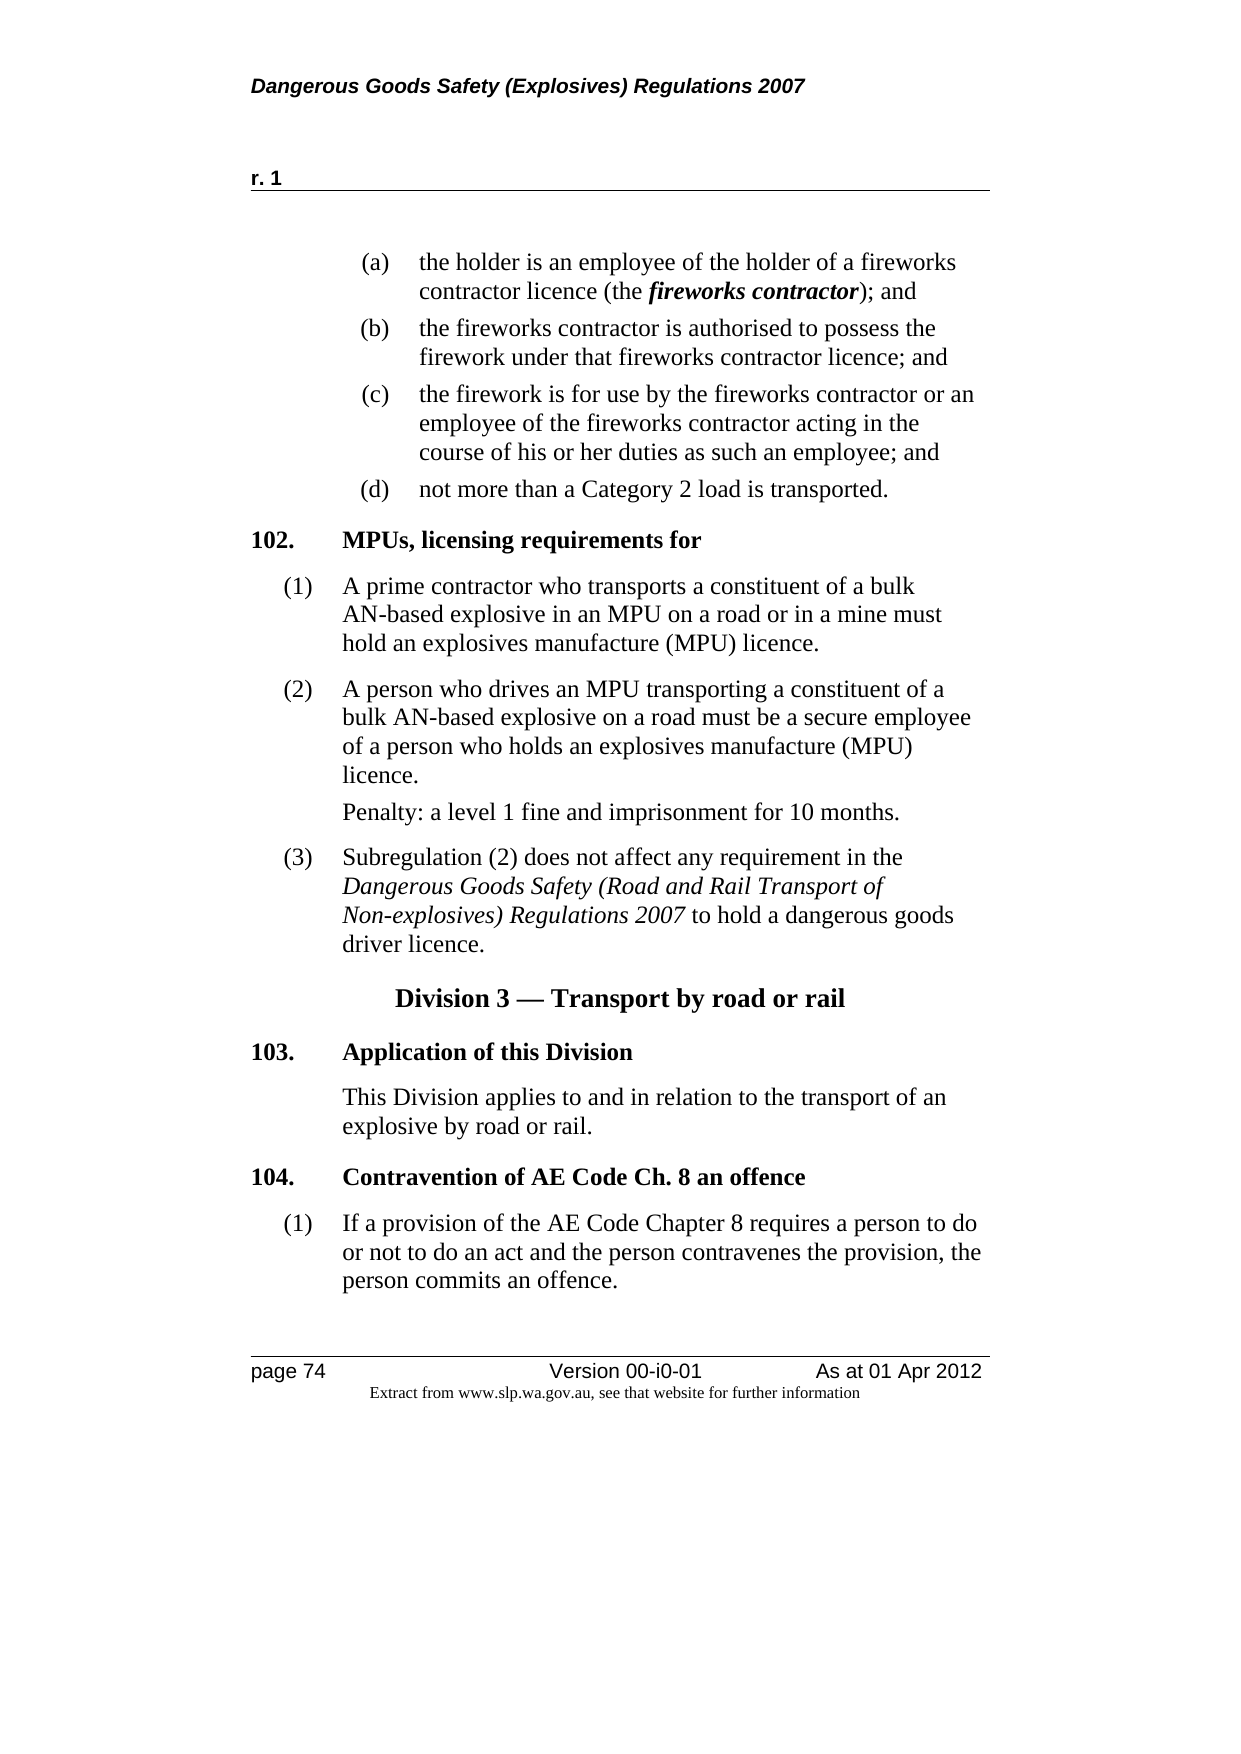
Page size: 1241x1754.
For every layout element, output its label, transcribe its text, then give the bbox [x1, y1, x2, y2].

text (a) the holder is an employee of the holder of a fireworks contractor licence (the fireworks contractor); and [251, 247, 990, 305]
text (2) A person who drives an MPU transporting a constituent of a bulk AN-based explosive on a road must be a secure employee of a person who holds an explosives manufacture (MPU) licence. [251, 674, 990, 789]
text (b) the fireworks contractor is authorised to possess the firework under that fireworks contractor licence; and [251, 313, 990, 371]
subtitle 103. Application of this Division [251, 1037, 990, 1065]
subtitle Division 3 — Transport by road or rail [251, 982, 990, 1014]
text (c) the firework is for use by the fireworks contractor or an employee of the fireworks contractor acting in the course of his or her duties as such an employee; and [251, 379, 990, 465]
subtitle 104. Contravention of AE Code Ch. 8 an offence [251, 1162, 990, 1191]
text (1) If a provision of the AE Code Chapter 8 requires a person to do or not to do an act and the person contravenes the provision, the person commits an offence. [251, 1208, 990, 1294]
text This Division applies to and in relation to the transport of an explosive by road or rail. [251, 1082, 990, 1139]
subtitle 102. MPUs, licensing requirements for [251, 525, 990, 554]
text (d) not more than a Category 2 load is transported. [251, 474, 990, 502]
text Penalty: a level 1 fine and imprisonment for 10 months. [251, 797, 990, 826]
text (1) A prime contractor who transports a constituent of a bulk AN-based explosive in an MPU on a road or in a mine must hold an explosives manufacture (MPU) licence. [251, 571, 990, 657]
text (3) Subregulation (2) does not affect any requirement in the Dangerous Goods Safety (Road and Rail Transport of Non-explosives) Regulations 2007 to hold a dangerous goods driver licence. [251, 842, 990, 957]
